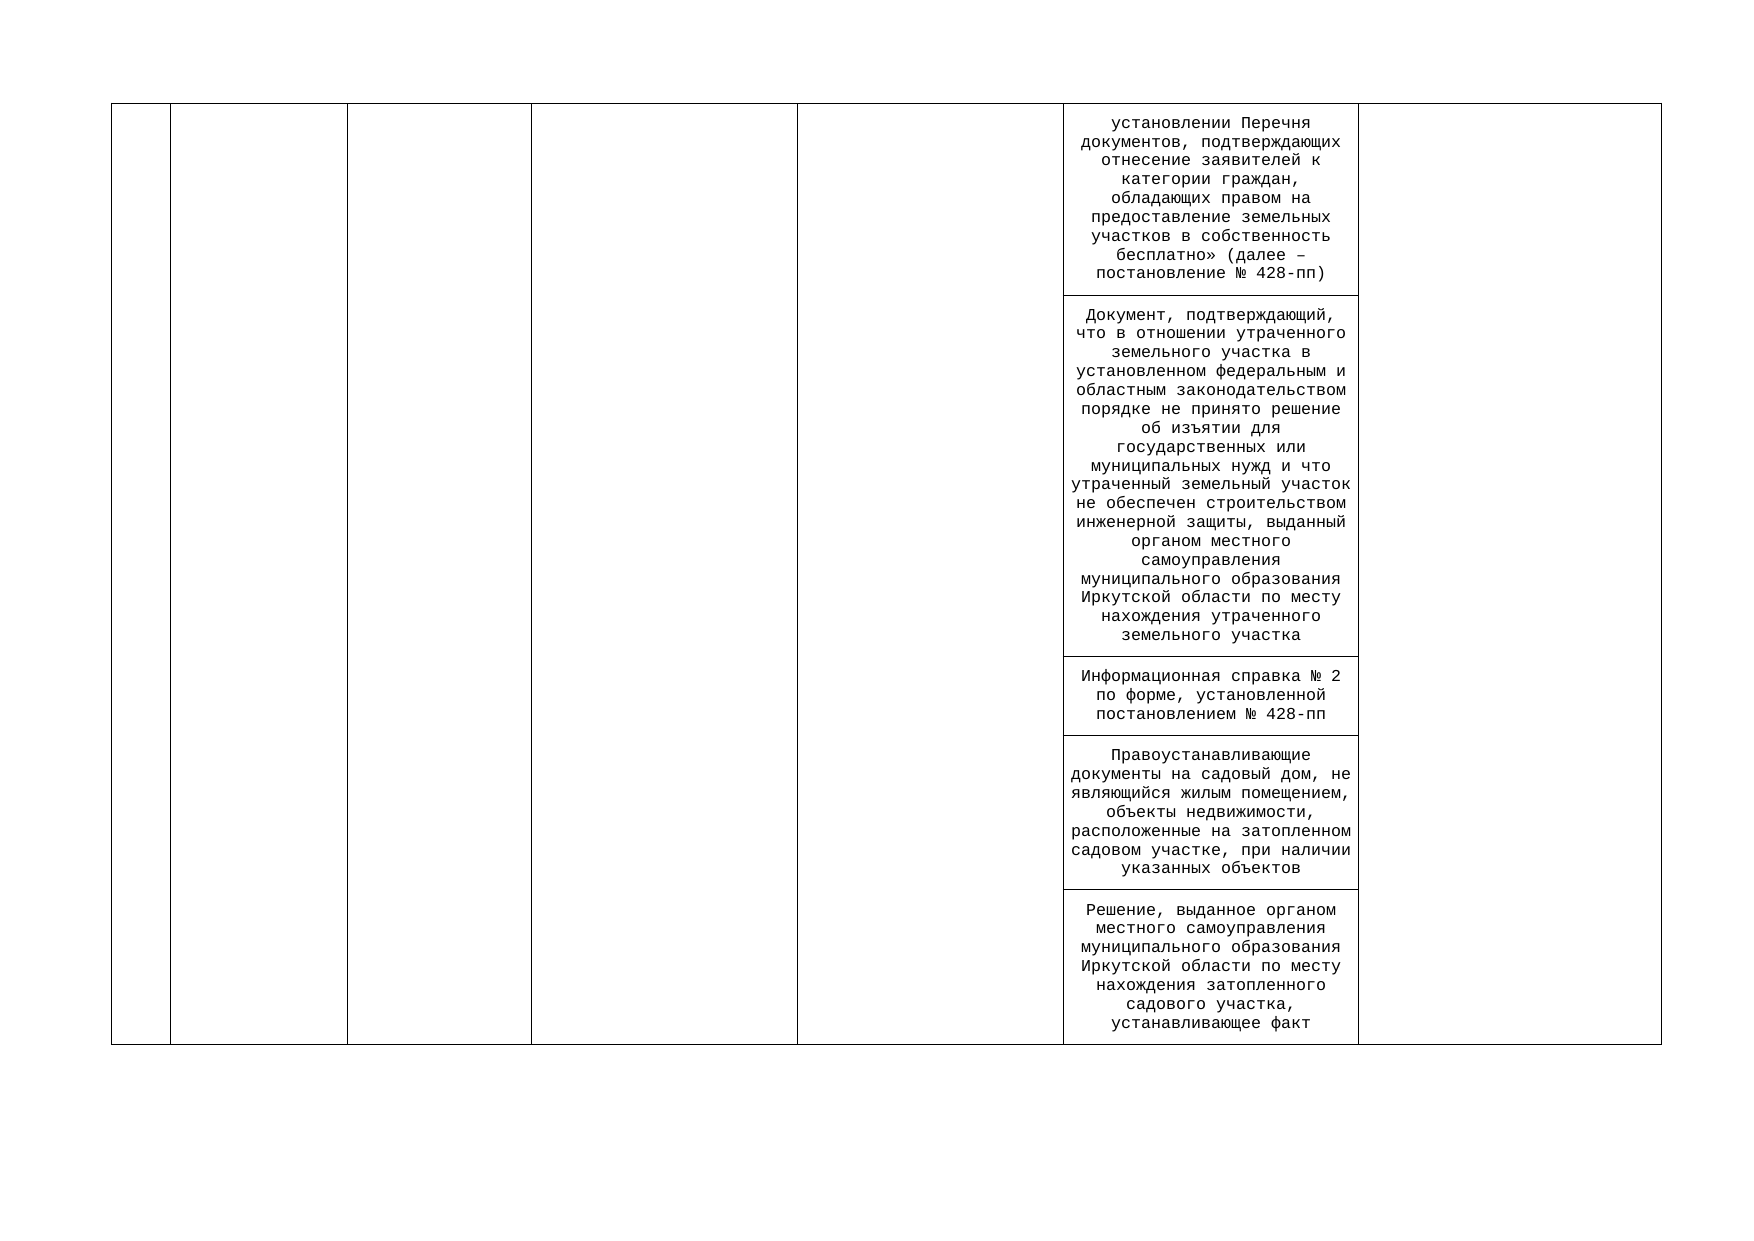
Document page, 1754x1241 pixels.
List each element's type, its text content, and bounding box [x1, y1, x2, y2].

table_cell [1064, 104, 1358, 294]
table_cell Правоустанавливающие документы на садовый дом, не являющийся жилым помещением, объекты недвижимости, расположенные на затопленном садовом участке, при наличии указанных объектов [1064, 736, 1358, 889]
table_cell Документ, подтверждающий, что в отношении утраченного земельного участка в установленном федеральным и областным законодательством порядке не принято решение об изъятии для государственных или муниципальных нужд и что утраченный земельный участок не обеспечен строительством инженерной защиты, выданный органом местного самоуправления муниципального образования Иркутской области по месту нахождения утраченного земельного участка [1064, 296, 1358, 656]
table_cell Информационная справка № 2 по форме, установленной постановлением № 428-пп [1064, 657, 1358, 735]
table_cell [1064, 890, 1358, 1044]
